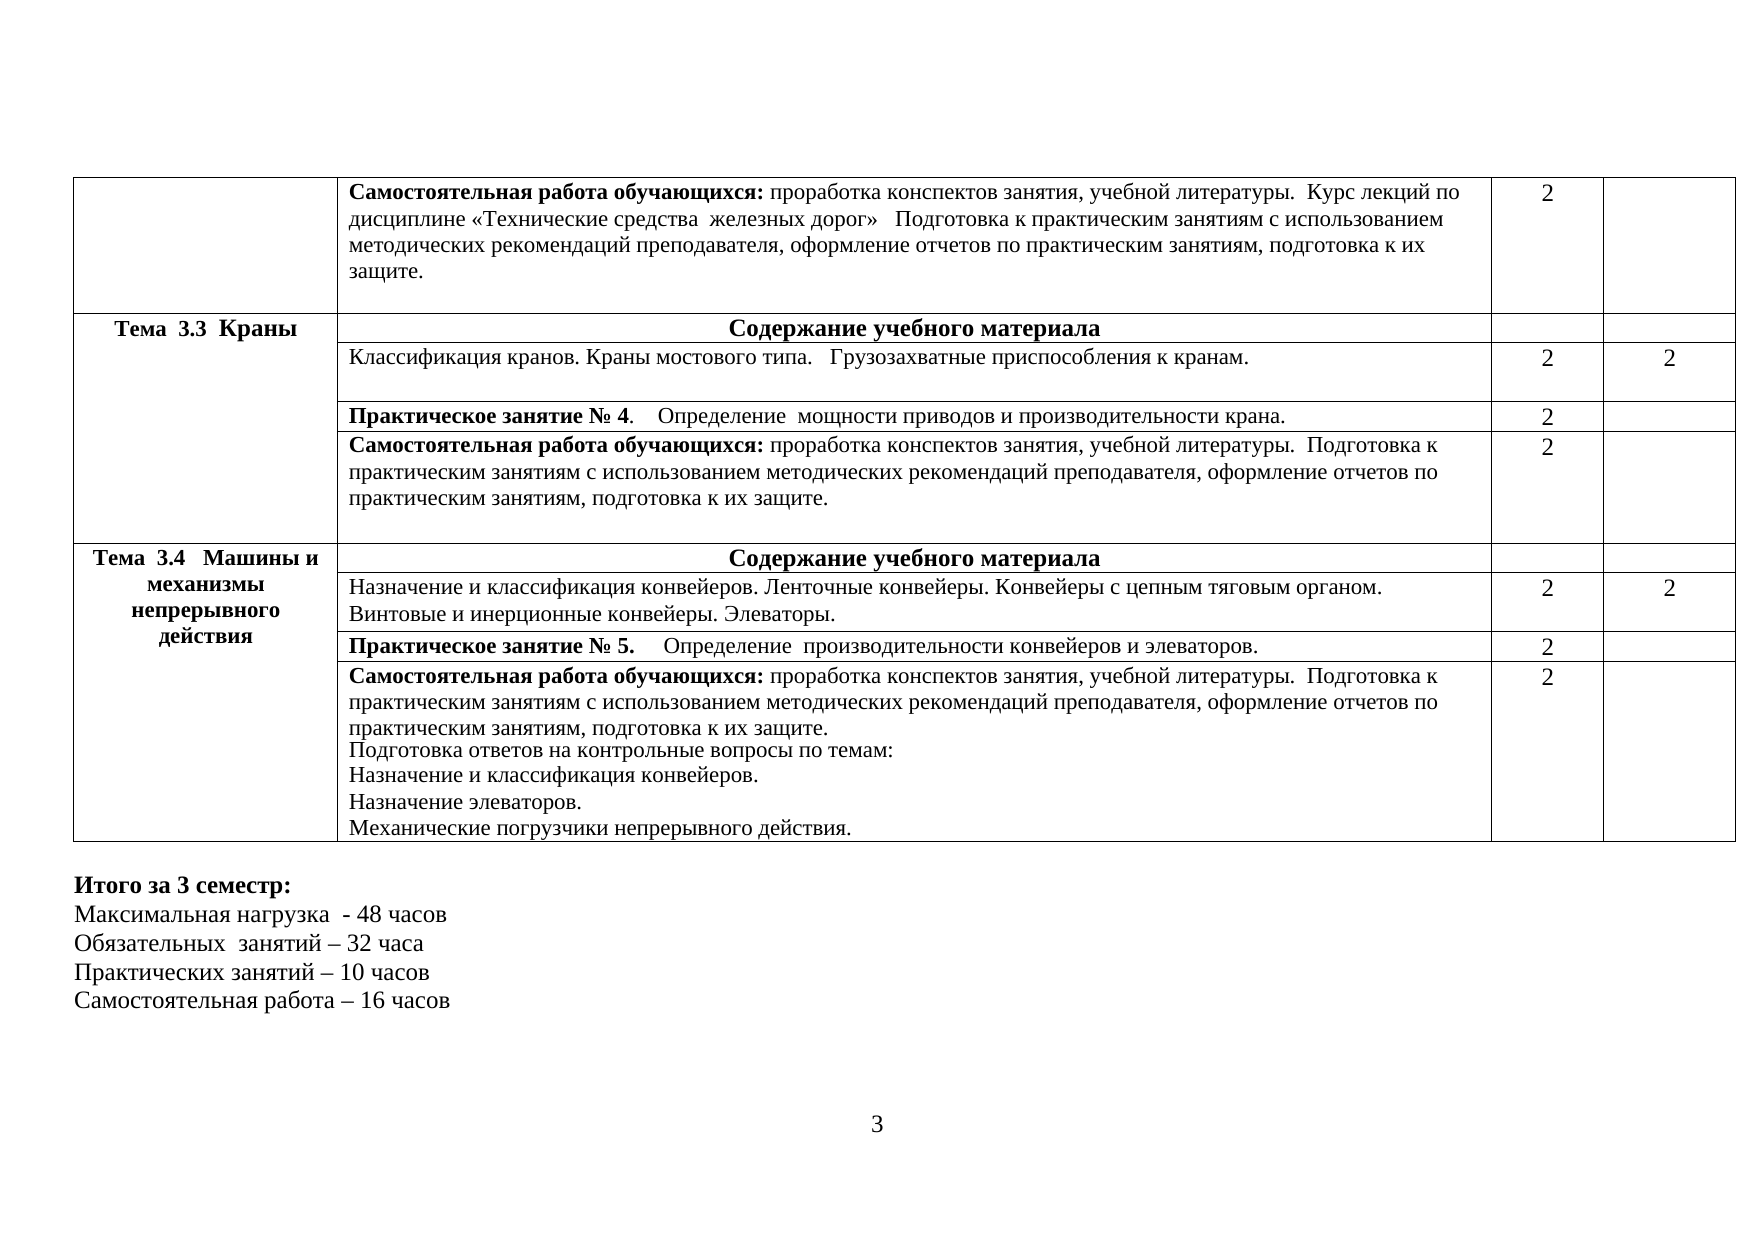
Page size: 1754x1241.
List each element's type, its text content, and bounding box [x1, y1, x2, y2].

table_cell Назначение и классификация конвейеров. Ленточные конвейеры. Конвейеры с цепным тяговым органом. Винтовые и инерционные конвейеры. Элеваторы. [338, 573, 1491, 631]
table_cell Самостоятельная работа обучающихся: проработка конспектов занятия, учебной литературы. Подготовка к практическим занятиям с использованием методических рекомендаций преподавателя, оформление отчетов по практическим занятиям, подготовка к их защите. Подготовка ответов на контрольные вопросы по темам: Назначение и классификация конвейеров. Назначение элеваторов. Механические погрузчики непрерывного действия. [338, 662, 1491, 841]
table_cell [1492, 314, 1603, 342]
table_cell Тема 3.4 Машины и механизмы непрерывного действия [74, 544, 337, 841]
table_cell [1604, 544, 1735, 572]
table_cell 2 [1492, 432, 1603, 542]
table_cell 2 [1492, 178, 1603, 312]
table_cell 2 [1604, 573, 1735, 631]
table_cell [1604, 662, 1735, 841]
table_cell [1604, 178, 1735, 312]
table_cell 2 [1492, 343, 1603, 401]
table_cell [1604, 632, 1735, 661]
table_cell 2 [1492, 662, 1603, 841]
text Максимальная нагрузка - 48 часов [74, 899, 1680, 928]
table_cell Самостоятельная работа обучающихся: проработка конспектов занятия, учебной литературы. Курс лекций по дисциплине «Технические средства железных дорог» Подготовка к практическим занятиям с использованием методических рекомендаций преподавателя, оформление отчетов по практическим занятиям, подготовка к их защите. [338, 178, 1491, 312]
text Практических занятий – 10 часов [74, 957, 1680, 985]
table_cell 2 [1492, 573, 1603, 631]
table_cell [1604, 402, 1735, 431]
table_cell 2 [1492, 632, 1603, 661]
text Обязательных занятий – 32 часа [74, 928, 1680, 957]
table_cell 2 [1492, 402, 1603, 431]
table_cell Содержание учебного материала [338, 314, 1491, 342]
table_cell [1604, 432, 1735, 542]
table_cell Тема 3.3 Краны [74, 314, 337, 542]
table_cell Практическое занятие № 4. Определение мощности приводов и производительности крана. [338, 402, 1491, 431]
table_cell Классификация кранов. Краны мостового типа. Грузозахватные приспособления к кранам. [338, 343, 1491, 401]
table_cell Содержание учебного материала [338, 544, 1491, 572]
table_cell Самостоятельная работа обучающихся: проработка конспектов занятия, учебной литературы. Подготовка к практическим занятиям с использованием методических рекомендаций преподавателя, оформление отчетов по практическим занятиям, подготовка к их защите. [338, 432, 1491, 542]
table_cell 2 [1604, 343, 1735, 401]
text Итого за 3 семестр: [74, 870, 1680, 899]
table_cell [1604, 314, 1735, 342]
table_cell Практическое занятие № 5. Определение производительности конвейеров и элеваторов. [338, 632, 1491, 661]
text Самостоятельная работа – 16 часов [74, 985, 1680, 1014]
table_cell [1492, 544, 1603, 572]
